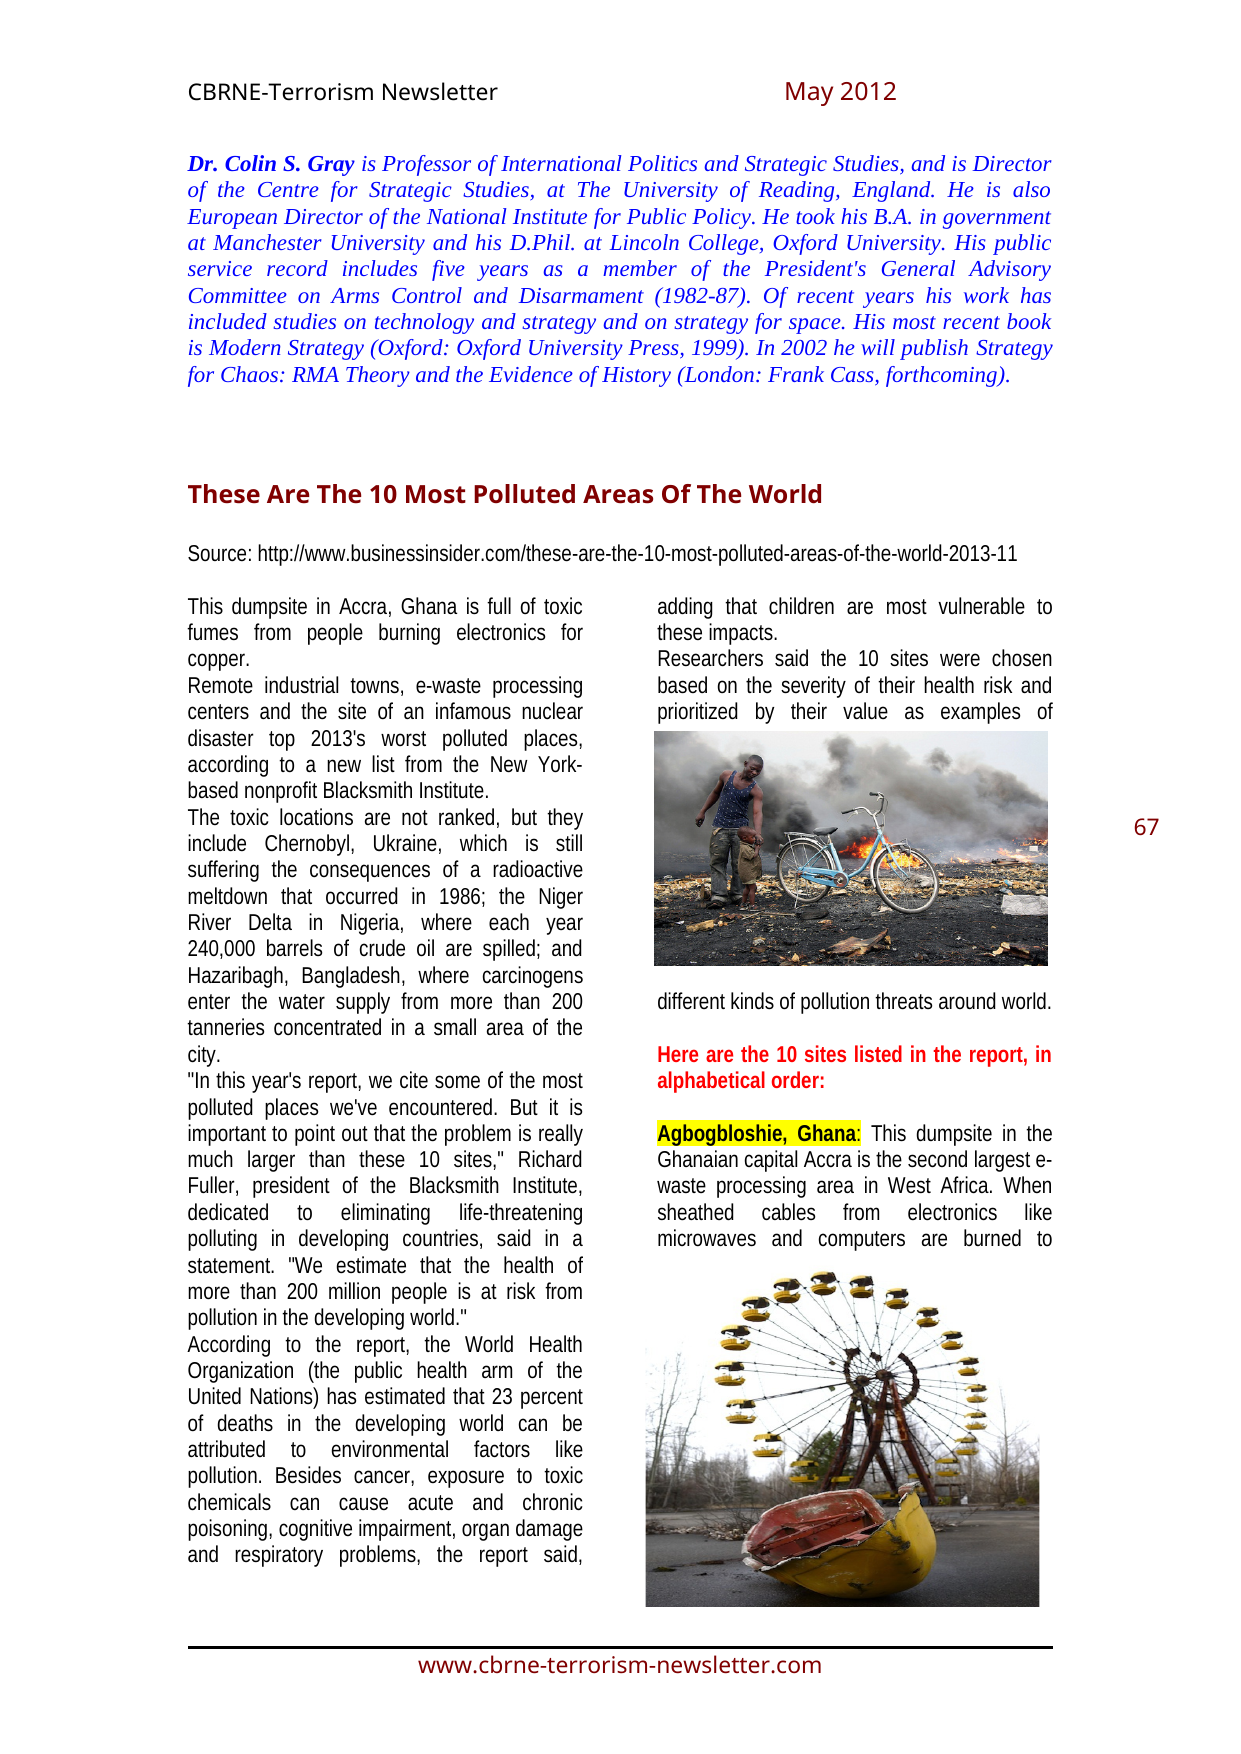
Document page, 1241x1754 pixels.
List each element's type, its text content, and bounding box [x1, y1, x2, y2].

text Dr. Colin S. Gray is Professor of International Politics and Strategic Studies, and is Director of the Centre for Strategic Studies, at The University of Reading, England. He is also European Director of the National Institute for Public Policy. He took his B.A. in government at Manchester University and his D.Phil. at Lincoln College, Oxford University. His public service record includes five years as a member of the President's General Advisory Committee on Arms Control and Disarmament (1982-87). Of recent years his work has included studies on technology and strategy and on strategy for space. His most recent book is Modern Strategy (Oxford: Oxford University Press, 1999). In 2002 he will publish Strategy for Chaos: RMA Theory and the Evidence of History (London: Frank Cass, forthcoming). [187, 150, 1053, 387]
text Source: http://www.businessinsider.com/these-are-the-10-most-polluted-areas-of-the-world-2013-11 [187, 540, 1053, 566]
text Here are the 10 sites listed in the report, in alphabetical order: [657, 1041, 1053, 1093]
text Remote industrial towns, e-waste processing centers and the site of an infamous nuclear disaster top 2013's worst polluted places, according to a new list from the New York-based nonprofit Blacksmith Institute. [187, 672, 583, 803]
text The toxic locations are not ranked, but they include Chernobyl, Ukraine, which is still suffering the consequences of a radioactive meltdown that occurred in 1986; the Niger River Delta in Nigeria, where each year 240,000 barrels of crude oil are spilled; and Hazaribagh, Bangladesh, where carcinogens enter the water supply from more than 200 tanneries concentrated in a small area of the city. [187, 803, 583, 1067]
text According to the report, the World Health Organization (the public health arm of the United Nations) has estimated that 23 percent of deaths in the developing world can be attributed to environmental factors like pollution. Besides cancer, exposure to toxic chemicals can cause acute and chronic poisoning, cognitive impairment, organ damage and respiratory problems, the report said, adding that children are most vulnerable to these impacts. [187, 1331, 583, 1568]
text This dumpsite in Accra, Ghana is full of toxic fumes from people burning electronics for copper. [187, 593, 583, 672]
picture [645, 1265, 1040, 1606]
picture [654, 731, 1048, 966]
subtitle These Are The 10 Most Polluted Areas Of The World [187, 477, 1053, 511]
text "In this year's report, we cite some of the most polluted places we've encountered. But it is important to point out that the problem is really much larger than these 10 sites," Richard Fuller, president of the Blacksmith Institute, dedicated to eliminating life-threatening polluting in developing countries, said in a statement. "We estimate that the health of more than 200 million people is at risk from pollution in the developing world." [187, 1067, 583, 1331]
